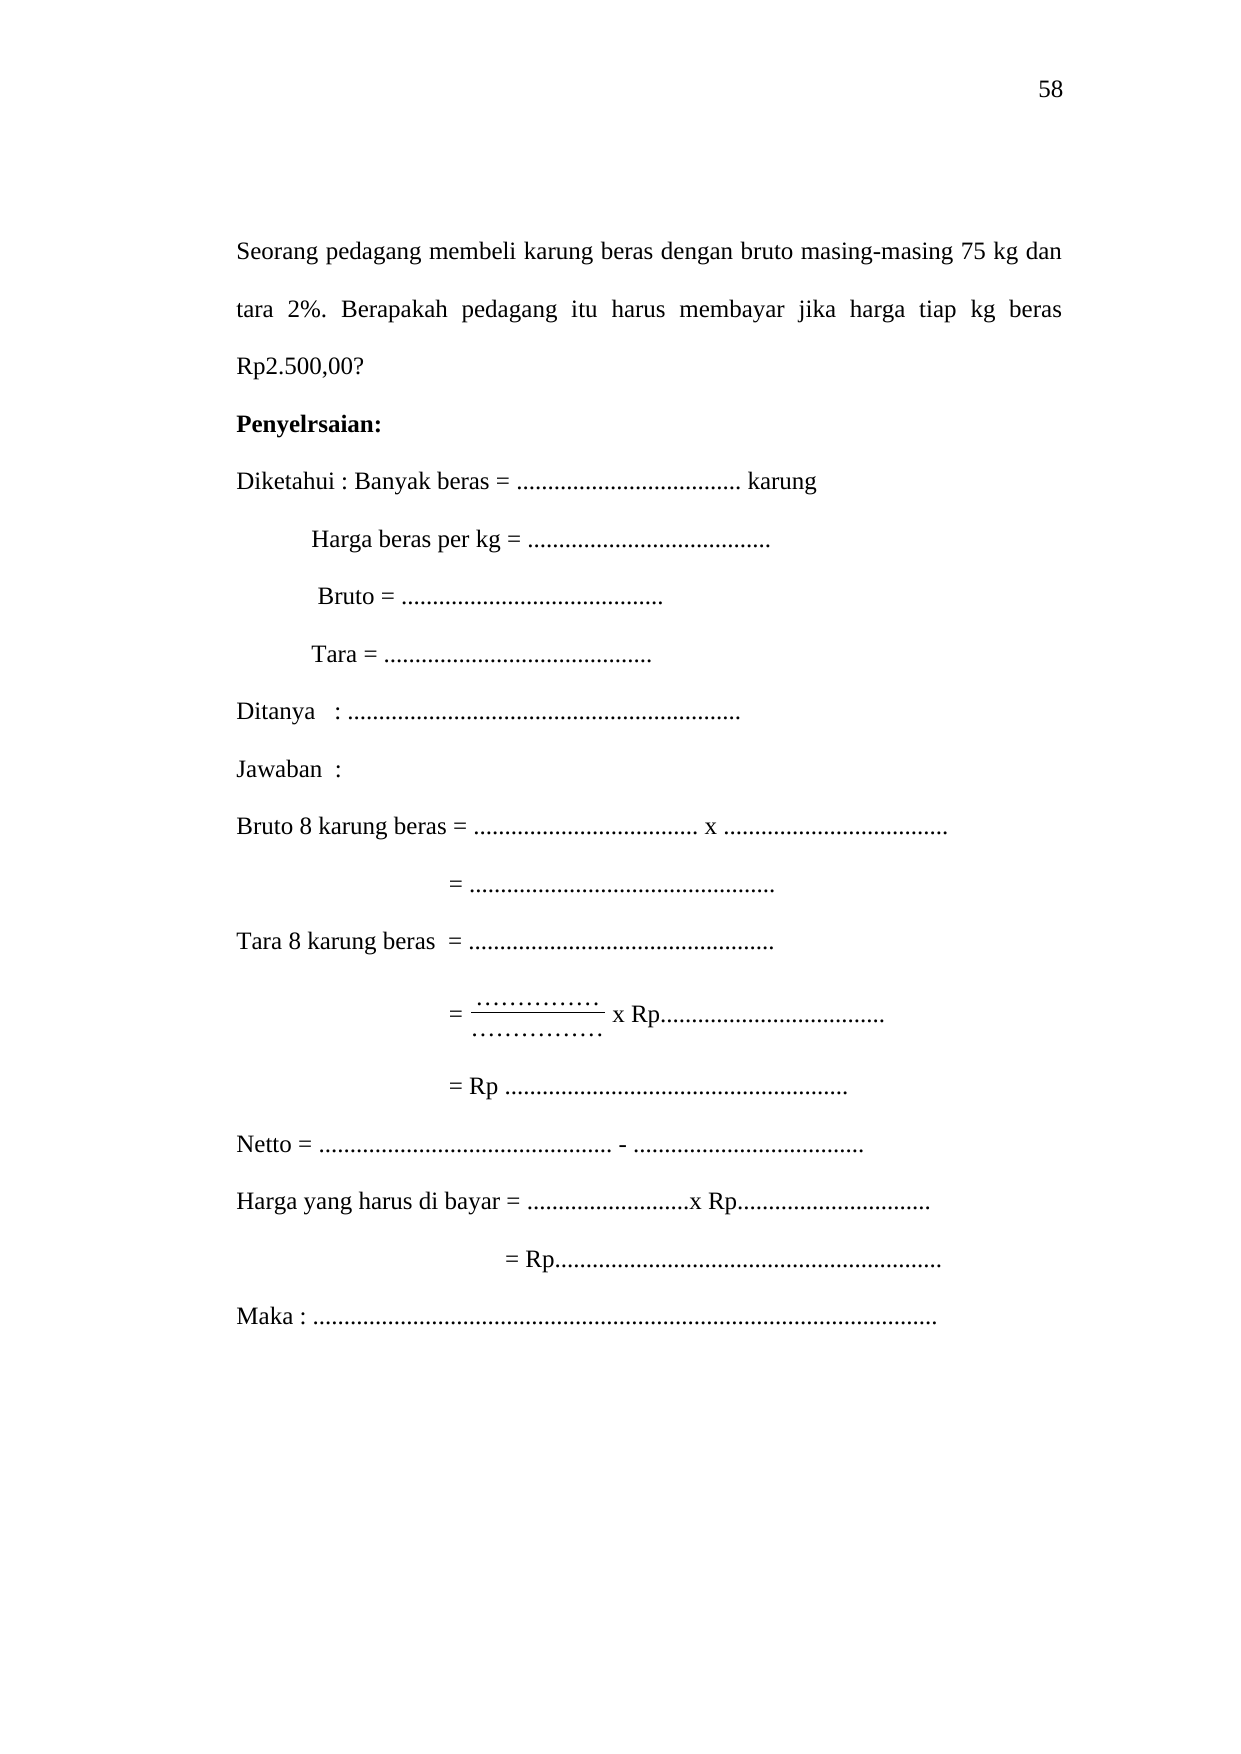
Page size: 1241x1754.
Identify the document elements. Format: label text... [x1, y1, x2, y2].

text Penyelrsaian: [236, 409, 1063, 437]
text Harga yang harus di bayar = ..........................x Rp............................... [236, 1186, 1063, 1215]
text Maka : .................................................................................................... [236, 1301, 1063, 1330]
text = Rp ....................................................... [236, 1071, 1063, 1100]
text = Rp.............................................................. [236, 1244, 1063, 1273]
text Bruto 8 karung beras = .................................... x .................................... [236, 811, 1063, 840]
text = x Rp.................................... [236, 984, 1063, 1043]
text Netto = ............................................... - ..................................... [236, 1129, 1063, 1158]
text Tara 8 karung beras = ................................................. [236, 926, 1063, 955]
text Seorang pedagang membeli karung beras dengan bruto masing-masing 75 kg dan tara 2%. Berapakah pedagang itu harus membayar jika harga tiap kg beras Rp2.500,00? [236, 236, 1063, 380]
text Tara = ........................................... [236, 639, 1063, 667]
text Jawaban : [236, 754, 1063, 782]
text Bruto = .......................................... [236, 581, 1063, 610]
text Harga beras per kg = ....................................... [236, 524, 1063, 552]
text = ................................................. [236, 869, 1063, 897]
text Diketahui : Banyak beras = .................................... karung [236, 466, 1063, 495]
text Ditanya : ............................................................... [236, 696, 1063, 725]
